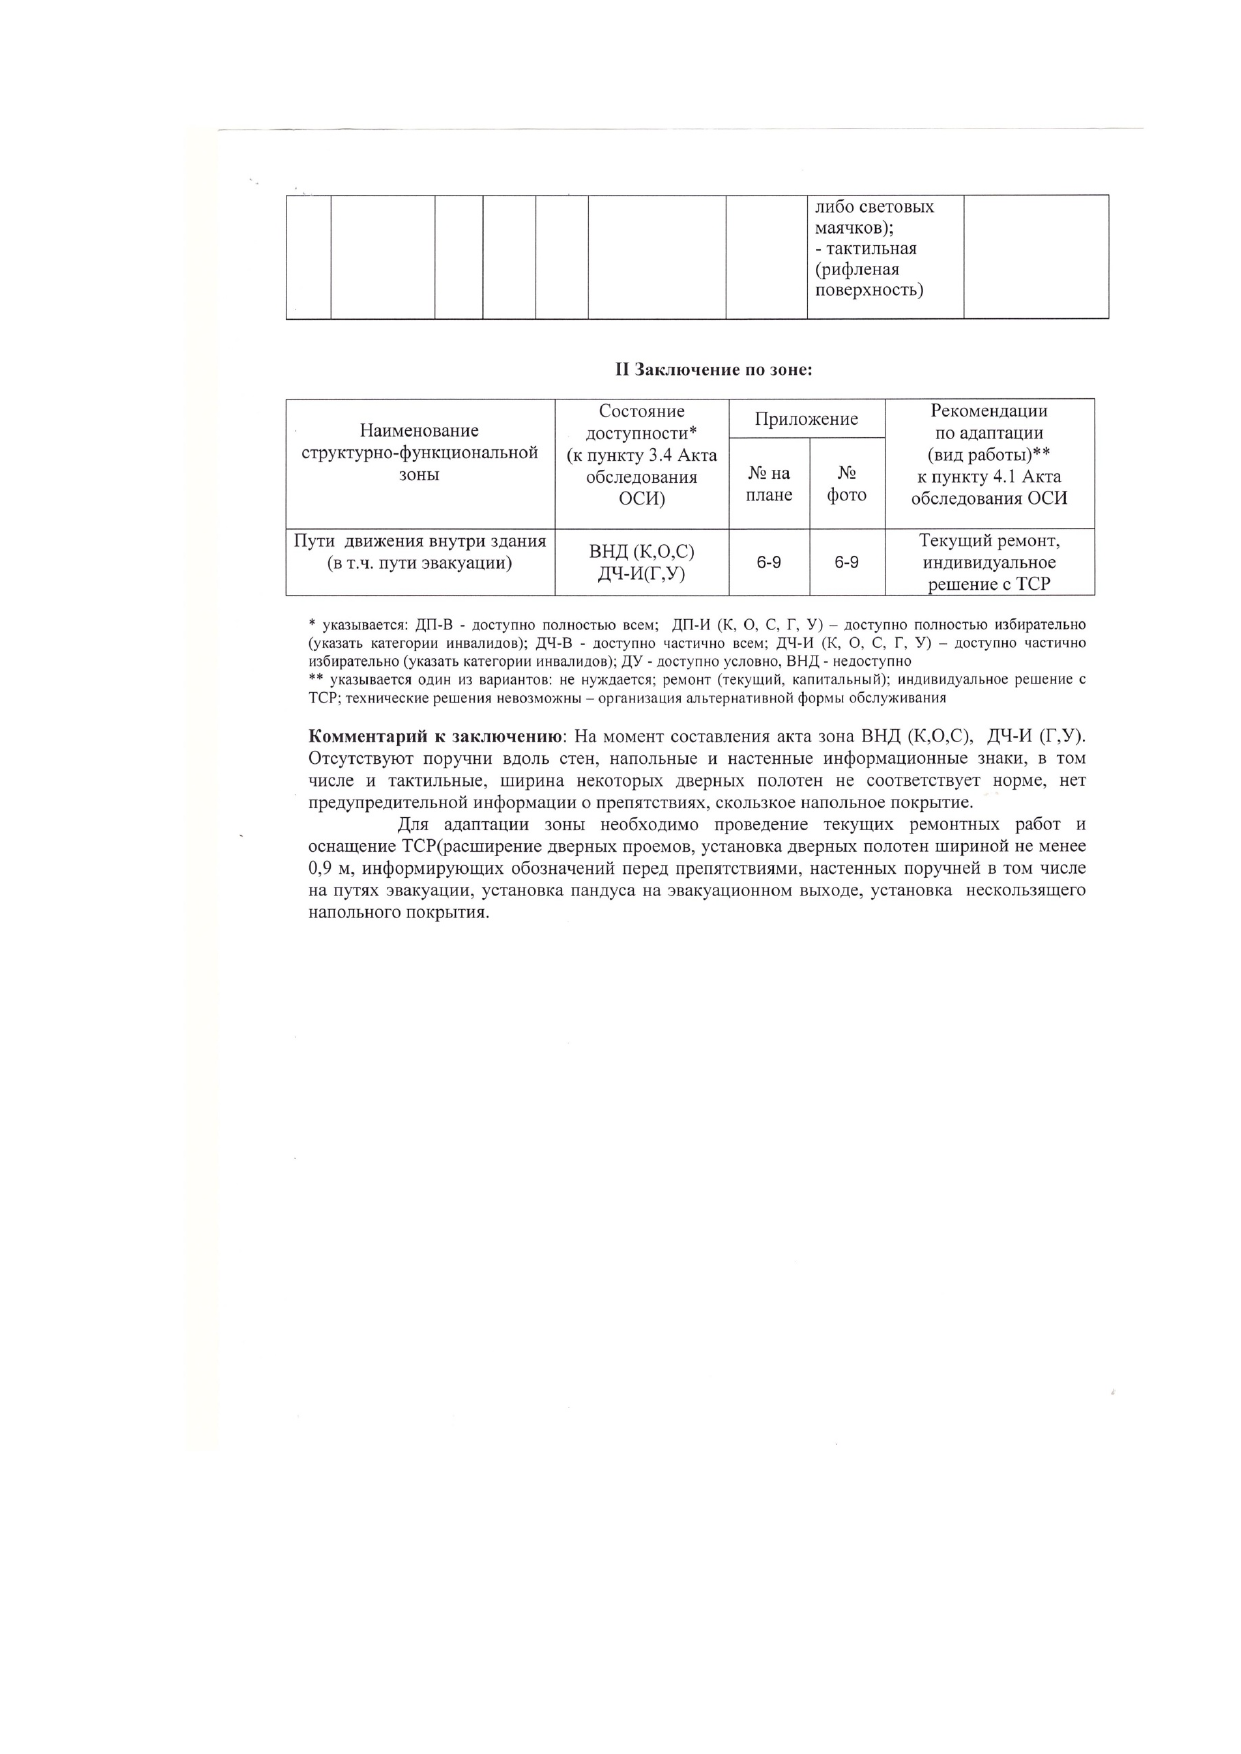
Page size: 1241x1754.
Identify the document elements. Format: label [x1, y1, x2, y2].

picture [177, 118, 1152, 1459]
